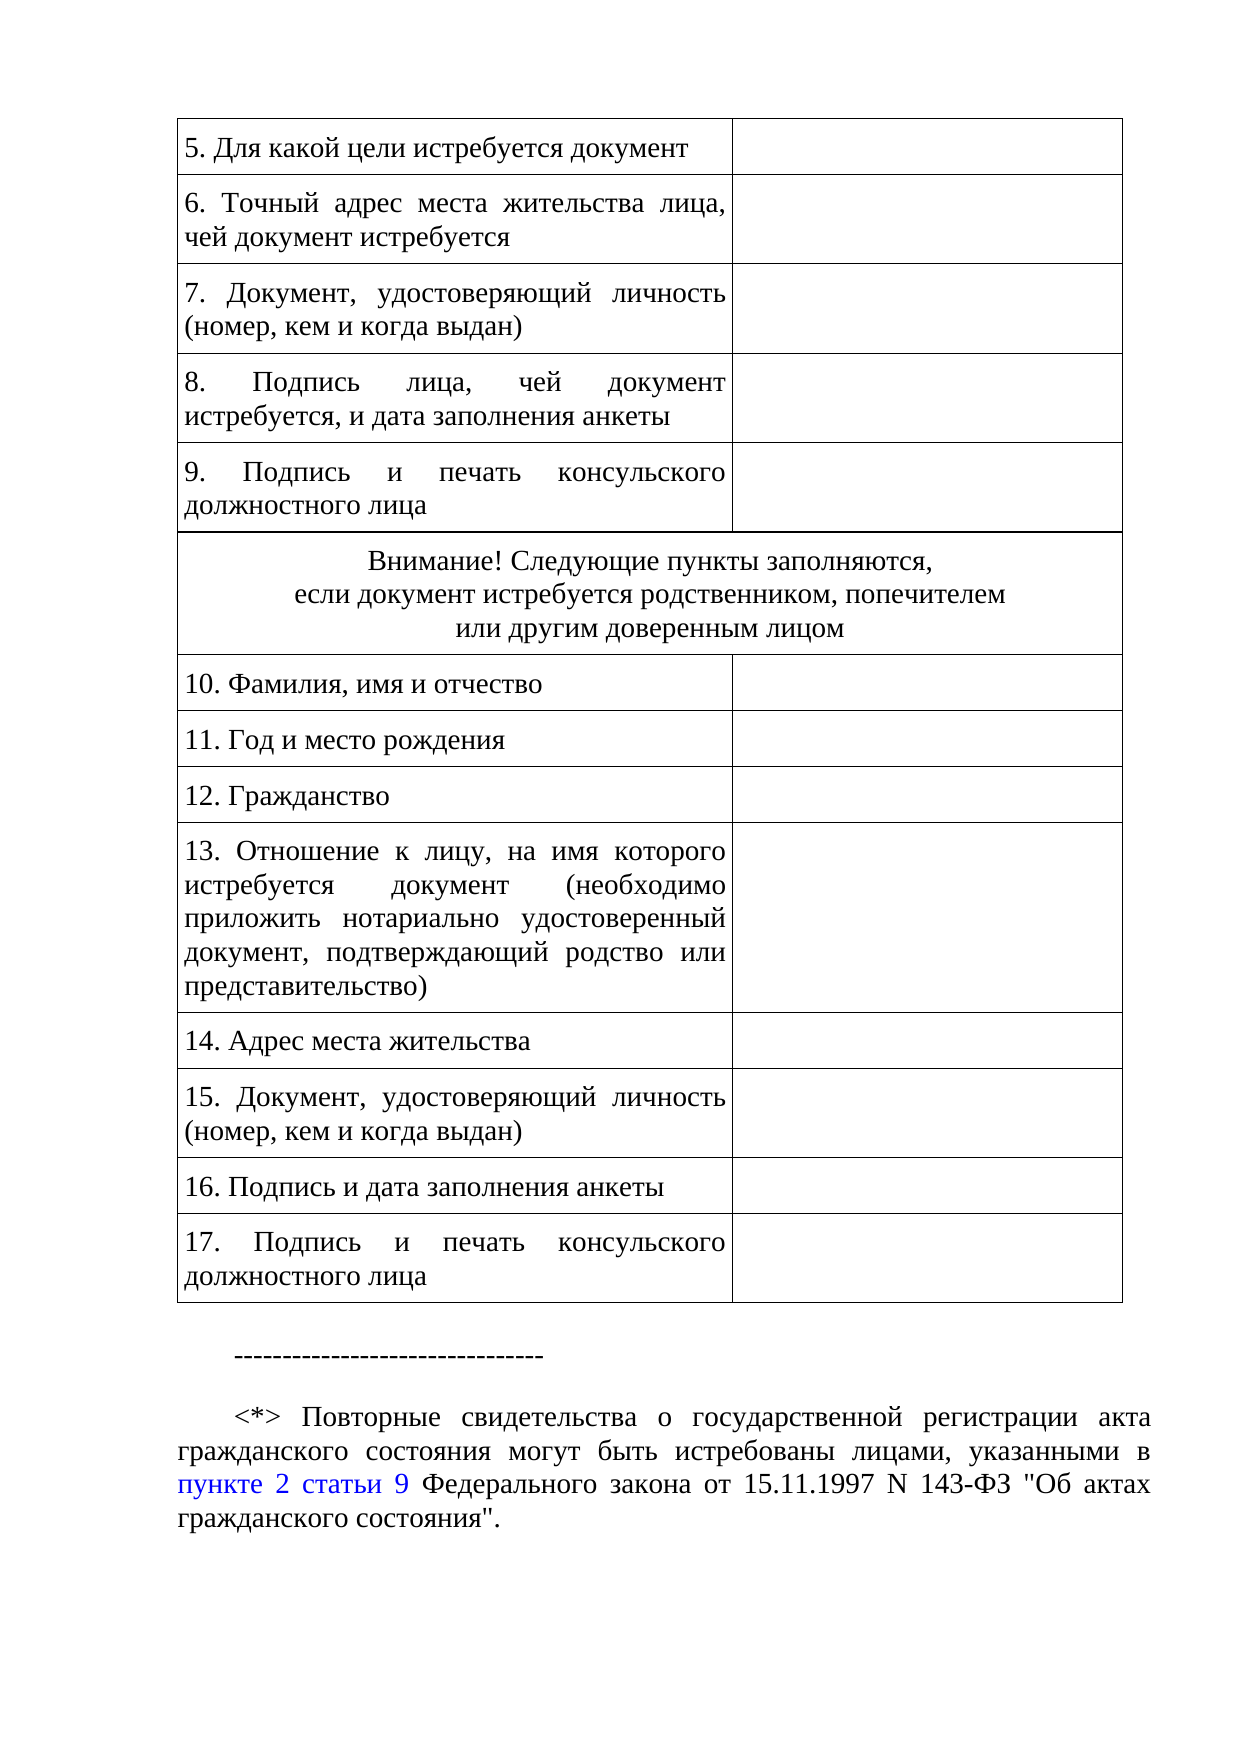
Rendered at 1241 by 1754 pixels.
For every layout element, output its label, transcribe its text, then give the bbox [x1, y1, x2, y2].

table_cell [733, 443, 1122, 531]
text -------------------------------- [177, 1337, 1152, 1370]
text <*> Повторные свидетельства о государственной регистрации акта гражданского состояния могут быть истребованы лицами, указанными в пункте 2 статьи 9 Федерального закона от 15.11.1997 N 143-ФЗ "Об актах гражданского состояния". [177, 1399, 1152, 1534]
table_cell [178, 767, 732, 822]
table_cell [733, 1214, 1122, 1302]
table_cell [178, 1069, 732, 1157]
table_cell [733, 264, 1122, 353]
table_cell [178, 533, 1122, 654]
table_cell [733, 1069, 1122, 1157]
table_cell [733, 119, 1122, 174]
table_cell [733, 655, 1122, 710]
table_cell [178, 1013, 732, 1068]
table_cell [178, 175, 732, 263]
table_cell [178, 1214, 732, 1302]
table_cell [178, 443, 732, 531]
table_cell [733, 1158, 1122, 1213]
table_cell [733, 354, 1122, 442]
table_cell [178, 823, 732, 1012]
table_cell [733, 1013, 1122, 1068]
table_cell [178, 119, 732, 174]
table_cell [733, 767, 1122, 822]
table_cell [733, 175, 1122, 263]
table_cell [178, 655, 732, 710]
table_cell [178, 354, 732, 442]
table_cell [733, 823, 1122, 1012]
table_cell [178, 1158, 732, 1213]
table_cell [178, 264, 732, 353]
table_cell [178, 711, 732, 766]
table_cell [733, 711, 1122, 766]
